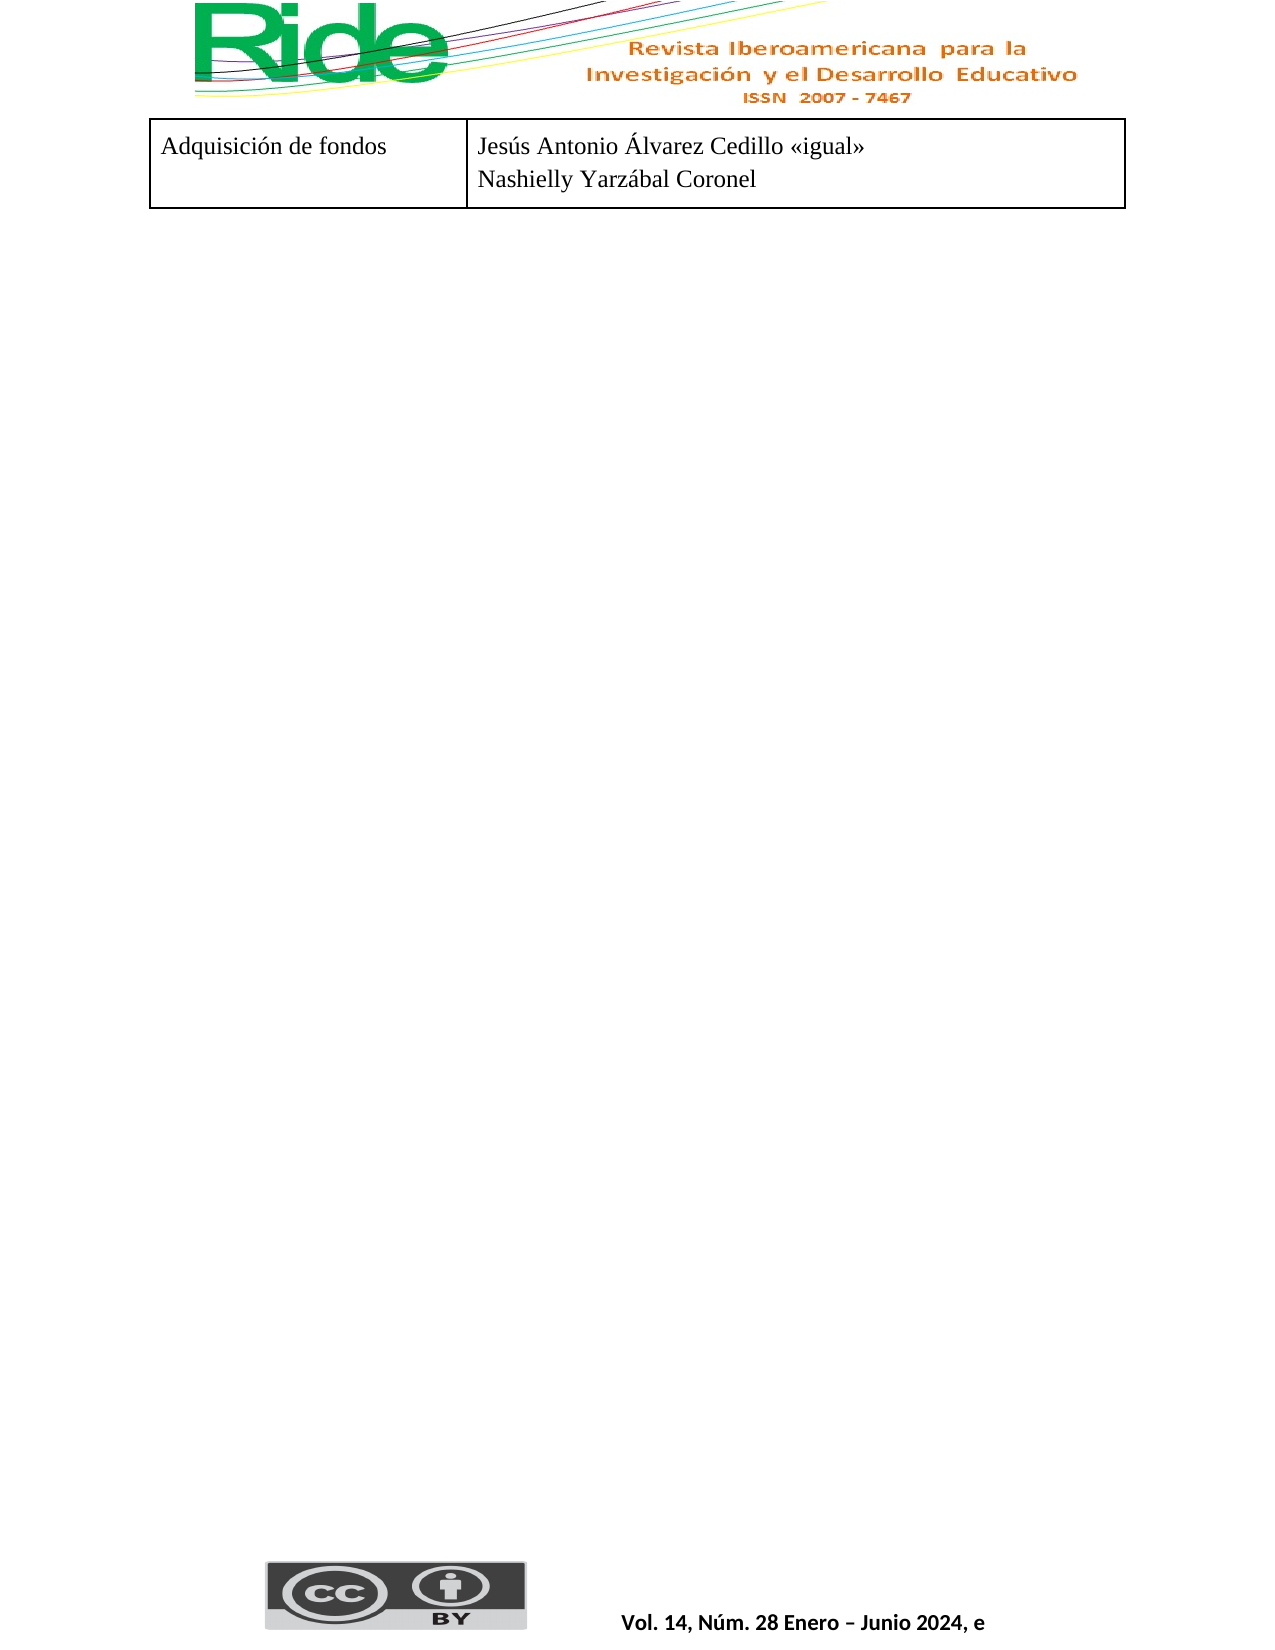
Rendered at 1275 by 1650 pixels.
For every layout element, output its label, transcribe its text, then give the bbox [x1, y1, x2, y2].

table_cell Jesús Antonio Álvarez Cedillo «igual» Nashielly Yarzábal Coronel [468, 120, 1124, 207]
table_cell Adquisición de fondos [151, 120, 466, 207]
picture [264, 1561, 528, 1630]
picture [194, 1, 1081, 106]
